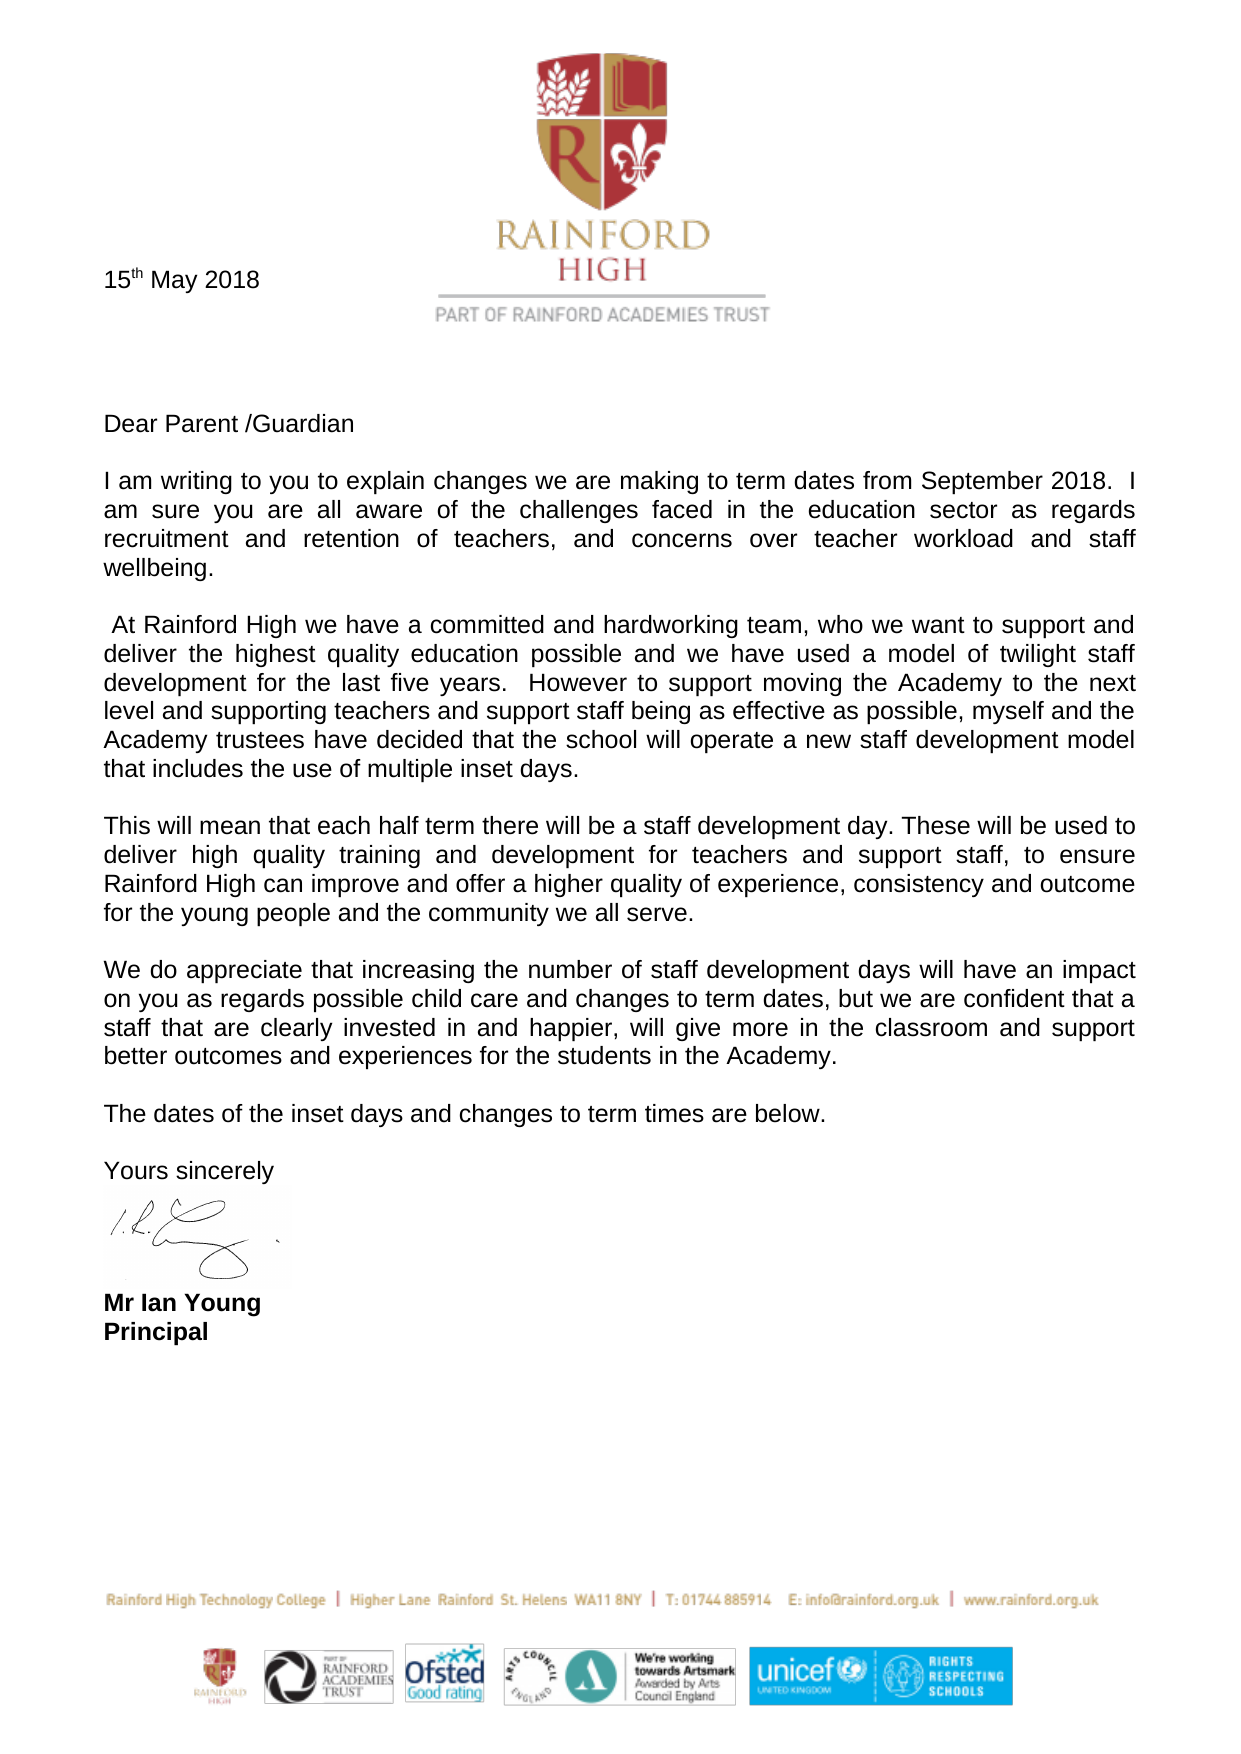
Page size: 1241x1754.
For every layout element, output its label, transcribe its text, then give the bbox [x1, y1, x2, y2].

text Principal [103, 1317, 1131, 1346]
text Yours sincerely [103, 1156, 1137, 1185]
text This will mean that each half term there will be a staff development day. These will be used to deliver high quality training and development for teachers and support staff, to ensure Rainford High can improve and offer a higher quality of experience, consistency and outcome for the young people and the community we all serve. [103, 811, 1137, 926]
text At Rainford High we have a committed and hardworking team, who we want to support and deliver the highest quality education possible and we have used a model of twilight staff development for the last five years. However to support moving the Academy to the next level and supporting teachers and support staff being as effective as possible, myself and the Academy trustees have decided that the school will operate a new staff development model that includes the use of multiple inset days. [103, 610, 1137, 782]
text 15th May 2018 [103, 265, 1137, 294]
text The dates of the inset days and changes to term times are below. [103, 1099, 1137, 1127]
text I am writing to you to explain changes we are making to term dates from September 2018. I am sure you are all aware of the challenges faced in the education sector as regards recruitment and retention of teachers, and concerns over teacher workload and staff wellbeing. [103, 466, 1137, 581]
text Mr Ian Young [103, 1288, 1131, 1317]
text Dear Parent /Guardian [103, 409, 1137, 437]
text We do appreciate that increasing the number of staff development days will have an impact on you as regards possible child care and changes to term dates, but we are confident that a staff that are clearly invested in and happier, will give more in the classroom and support better outcomes and experiences for the students in the Academy. [103, 955, 1137, 1070]
